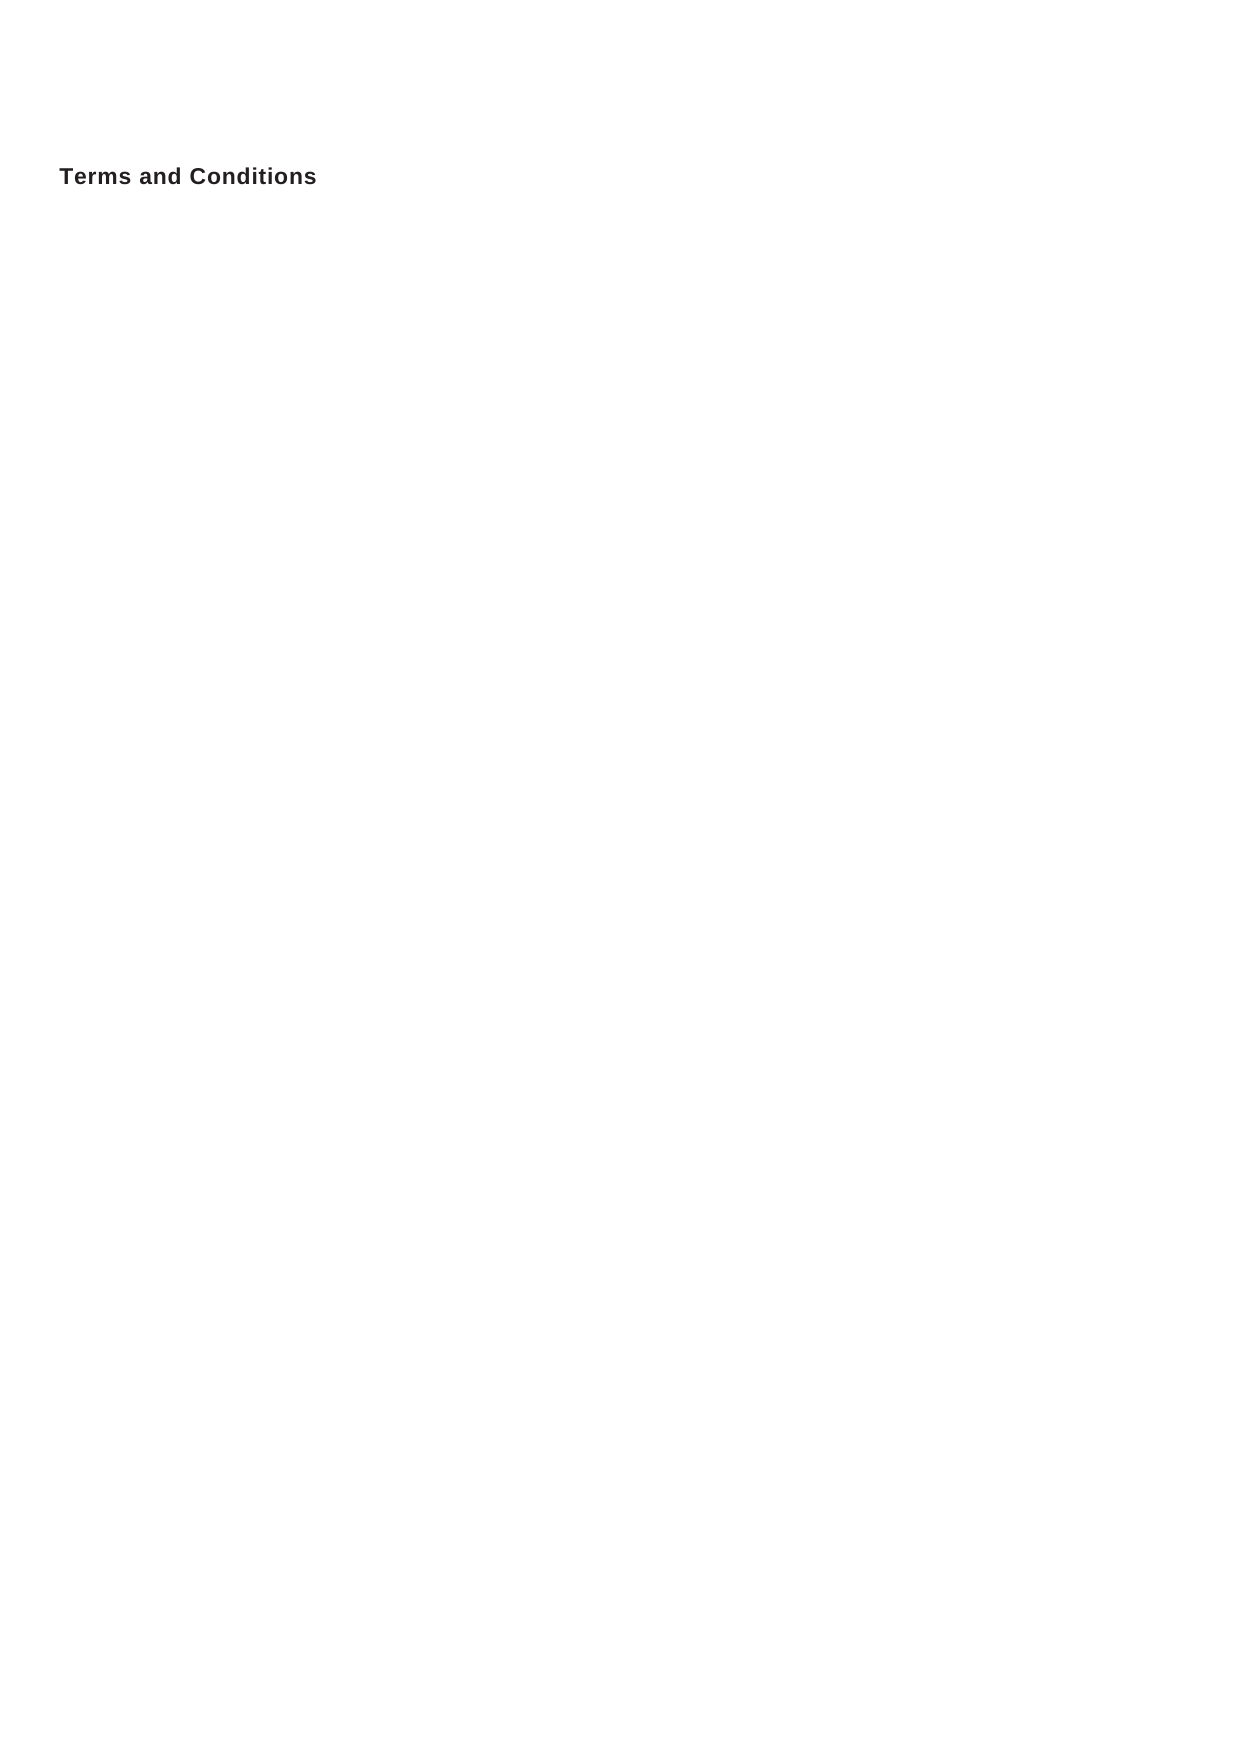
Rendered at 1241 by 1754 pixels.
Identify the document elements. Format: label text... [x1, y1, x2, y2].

subtitle Terms and Conditions [59, 163, 1181, 189]
